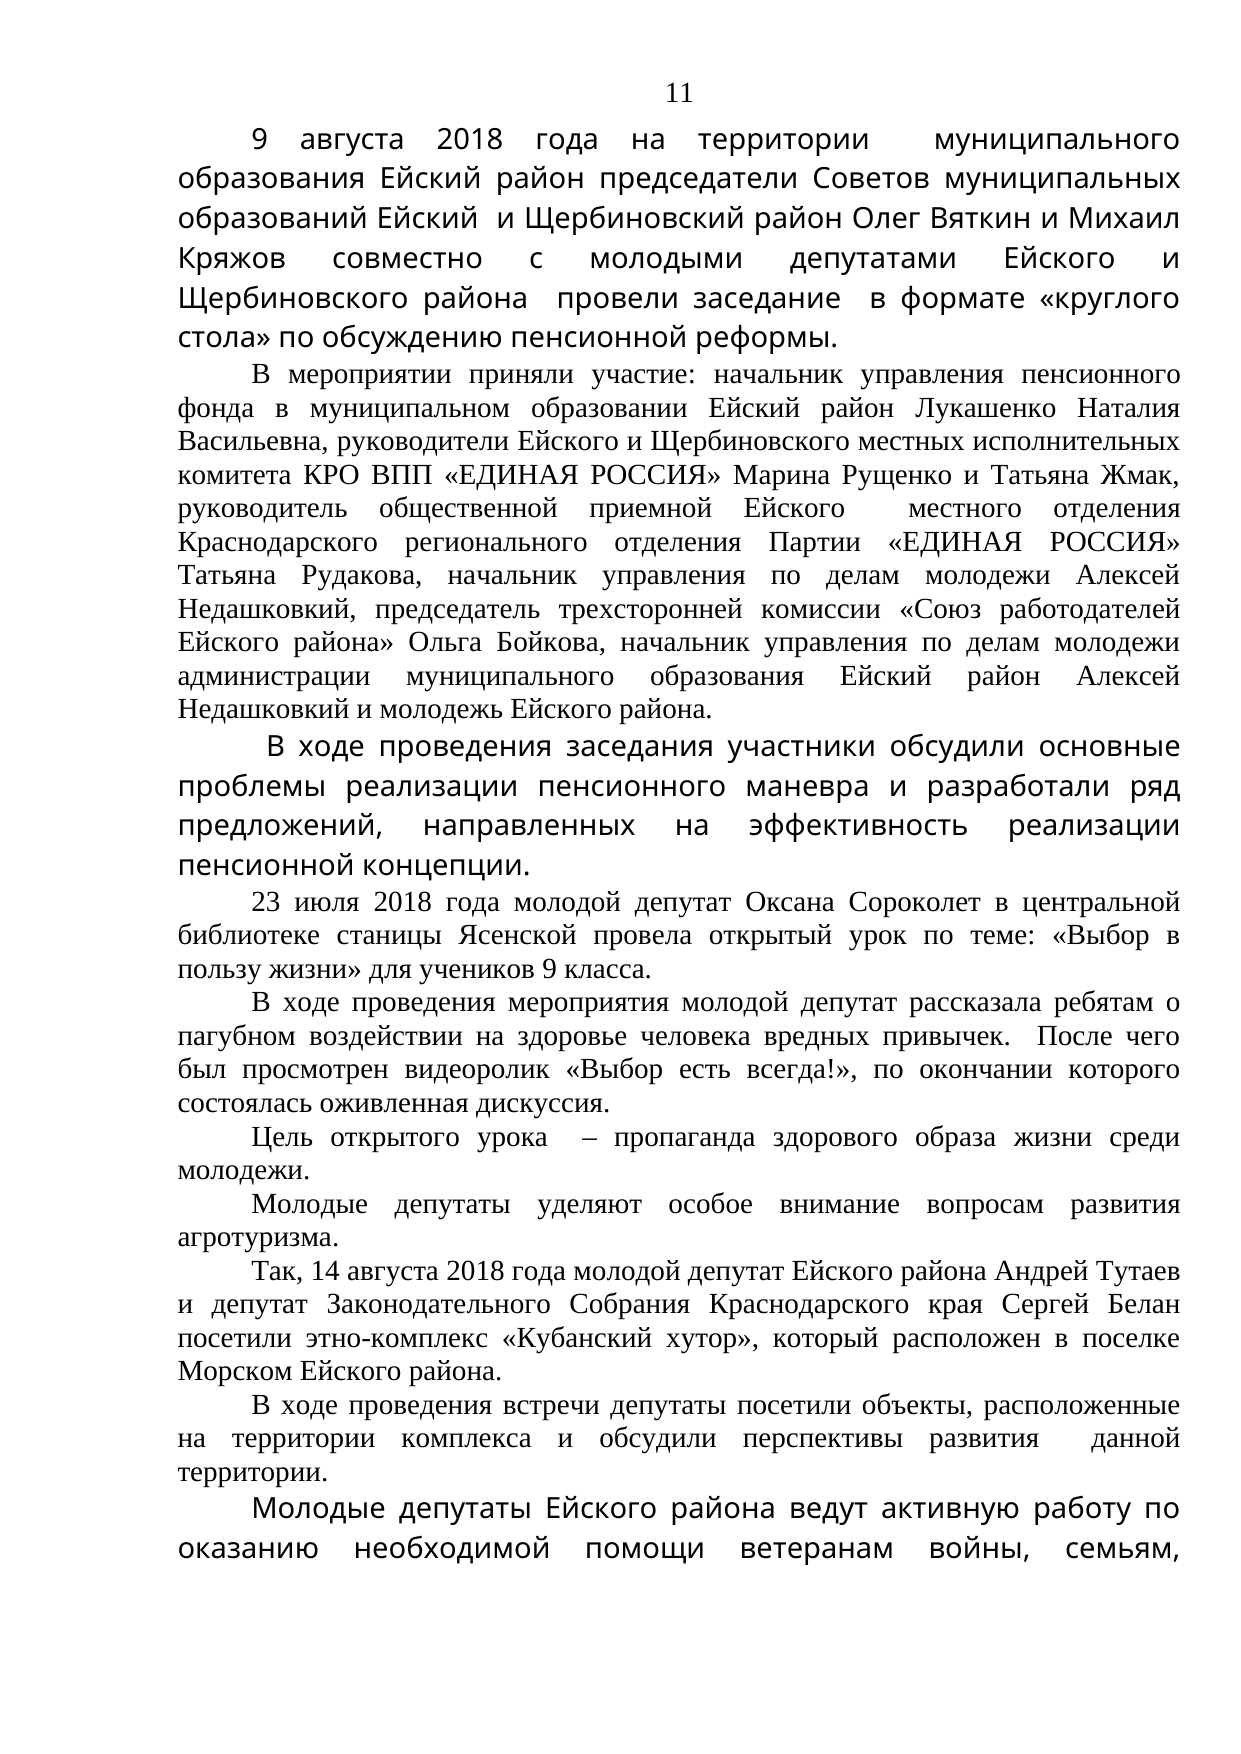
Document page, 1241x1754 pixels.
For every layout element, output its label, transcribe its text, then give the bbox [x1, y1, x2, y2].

text Цель открытого урока – пропаганда здорового образа жизни среди молодежи. [177, 1119, 1181, 1186]
list В мероприятии приняли участие: начальник управления пенсионного фонда в муниципальном образовании Ейский район Лукашенко Наталия Васильевна, руководители Ейского и Щербиновского местных исполнительных комитета КРО ВПП «ЕДИНАЯ РОССИЯ» Марина Рущенко и Татьяна Жмак, руководитель общественной приемной Ейского местного отделения Краснодарского регионального отделения Партии «ЕДИНАЯ РОССИЯ» Татьяна Рудакова, начальник управления по делам молодежи Алексей Недашковкий, председатель трехсторонней комиссии «Союз работодателей Ейского района» Ольга Бойкова, начальник управления по делам молодежи администрации муниципального образования Ейский район Алексей Недашковкий и молодежь Ейского района. [177, 356, 1181, 725]
list 23 июля 2018 года молодой депутат Оксана Сороколет в центральной библиотеке станицы Ясенской провела открытый урок по теме: «Выбор в пользу жизни» для учеников 9 класса. [177, 884, 1181, 984]
text Молодые депутаты уделяют особое внимание вопросам развития агротуризма. [177, 1186, 1181, 1253]
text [177, 1488, 1181, 1567]
text Так, 14 августа 2018 года молодой депутат Ейского района Андрей Тутаев и депутат Законодательного Собрания Краснодарского края Сергей Белан посетили этно-комплекс «Кубанский хутор», который расположен в поселке Морском Ейского района. [177, 1253, 1181, 1387]
text В ходе проведения встречи депутаты посетили объекты, расположенные на территории комплекса и обсудили перспективы развития данной территории. [177, 1387, 1181, 1488]
text В ходе проведения заседания участники обсудили основные проблемы реализации пенсионного маневра и разработали ряд предложений, направленных на эффективность реализации пенсионной концепции. [177, 725, 1181, 884]
text 9 августа 2018 года на территории муниципального образования Ейский район председатели Советов муниципальных образований Ейский и Щербиновский район Олег Вяткин и Михаил Кряжов совместно с молодыми депутатами Ейского и Щербиновского района провели заседание в формате «круглого стола» по обсуждению пенсионной реформы. [177, 118, 1181, 356]
text В ходе проведения мероприятия молодой депутат рассказала ребятам о пагубном воздействии на здоровье человека вредных привычек. После чего был просмотрен видеоролик «Выбор есть всегда!», по окончании которого состоялась оживленная дискуссия. [177, 984, 1181, 1119]
